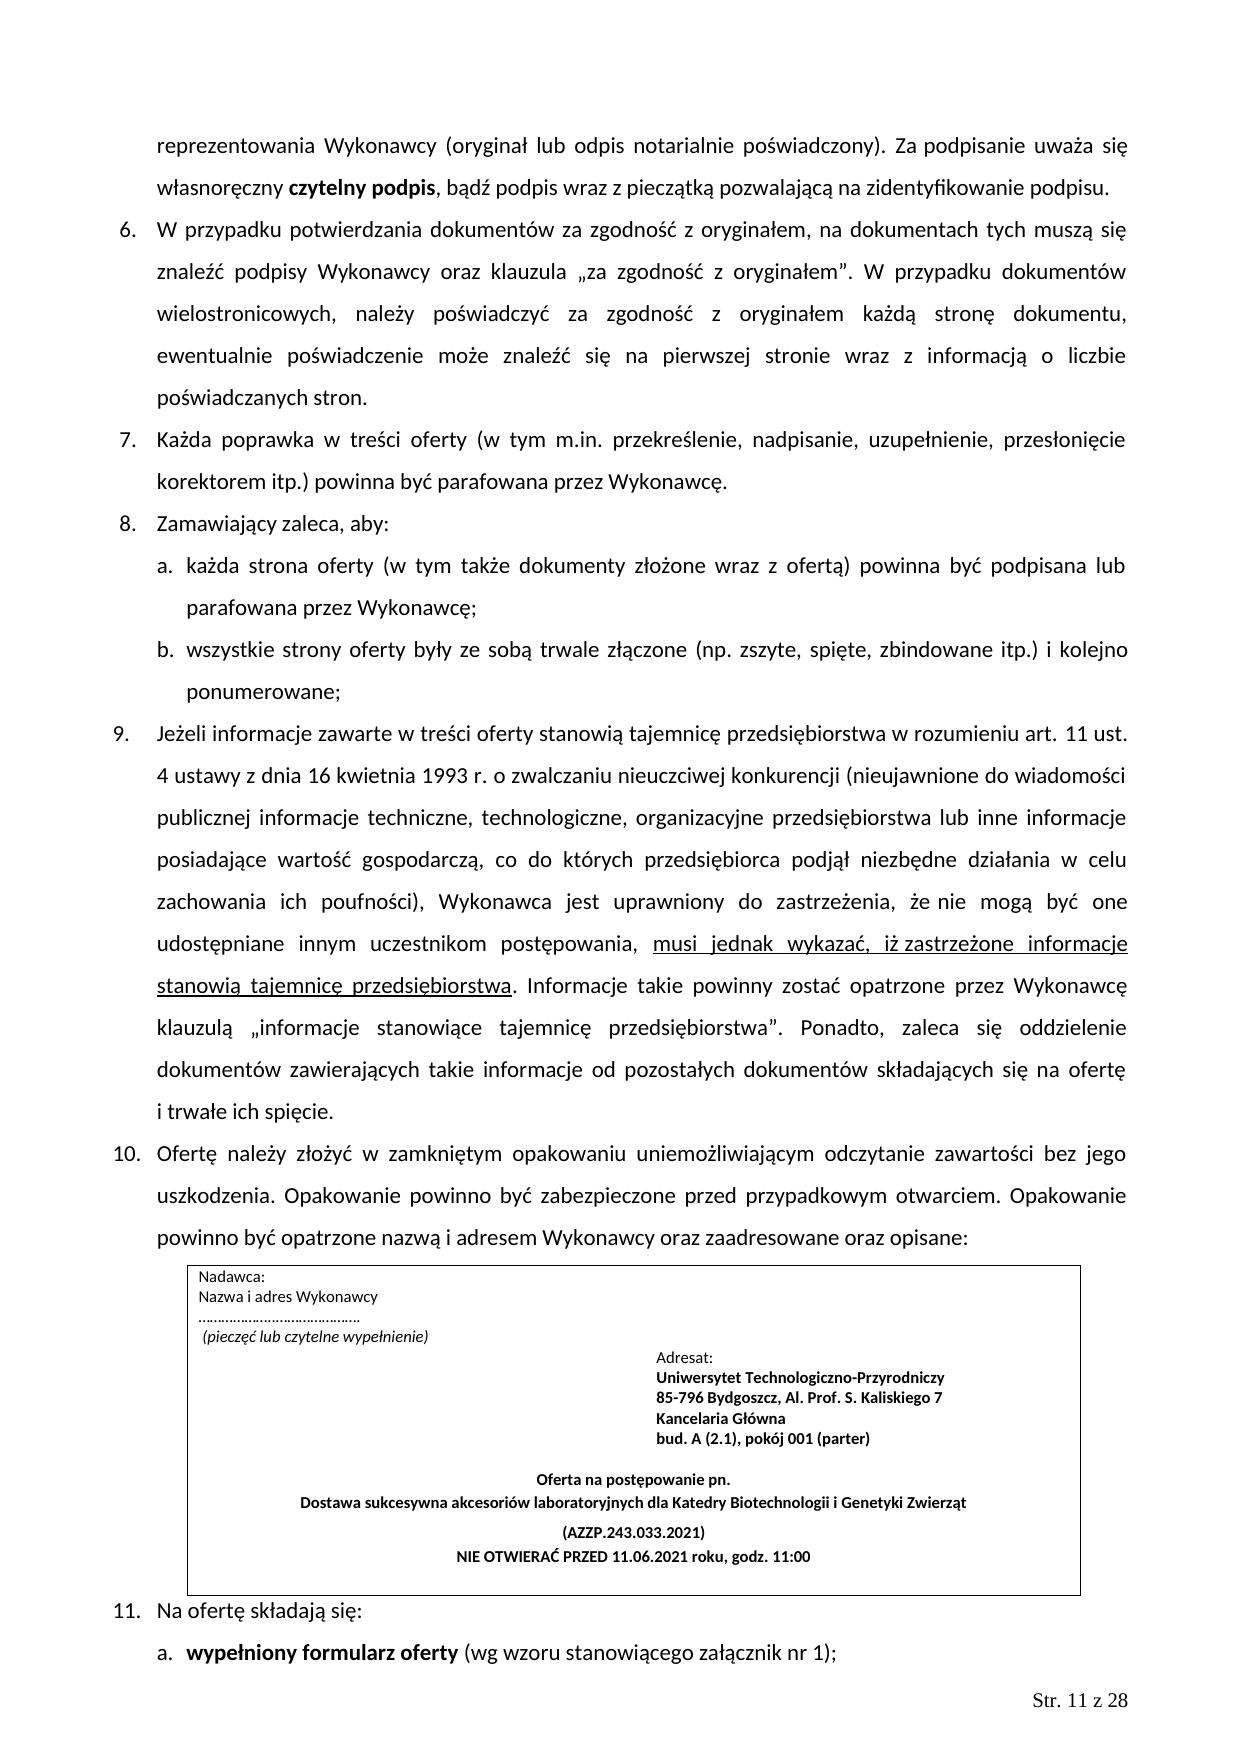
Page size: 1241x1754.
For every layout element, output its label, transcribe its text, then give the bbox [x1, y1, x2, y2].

list Każda poprawka w treści oferty (w tym m.in. przekreślenie, nadpisanie, uzupełnienie, przesłonięcie korektorem itp.) powinna być parafowana przez Wykonawcę. [119, 425, 1128, 495]
list Na ofertę składają się: [112, 1596, 1128, 1624]
list wszystkie strony oferty były ze sobą trwale złączone (np. zszyte, spięte, zbindowane itp.) i kolejno ponumerowane; [157, 635, 1128, 705]
list Zamawiający zaleca, aby: [119, 509, 1128, 537]
table_header Nadawca: Nazwa i adres Wykonawcy ………………..…………………. (pieczęć lub czytelne wypełnienie) Adresat: Uniwersytet Technologiczno-Przyrodniczy 85-796 Bydgoszcz, Al. Prof. S. Kaliskiego 7 Kancelaria Główna bud. A (2.1), pokój 001 (parter) Oferta na postępowanie pn. Dostawa sukcesywna akcesoriów laboratoryjnych dla Katedry Biotechnologii i Genetyki Zwierząt (AZZP.243.033.2021) NIE OTWIERAĆ PRZED 11.06.2021 roku, godz. 11:00 [188, 1266, 1080, 1595]
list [119, 131, 1128, 201]
list wypełniony formularz oferty (wg wzoru stanowiącego załącznik nr 1); [157, 1638, 1128, 1666]
list Jeżeli informacje zawarte w treści oferty stanowią tajemnicę przedsiębiorstwa w rozumieniu art. 11 ust. 4 ustawy z dnia 16 kwietnia 1993 r. o zwalczaniu nieuczciwej konkurencji (nieujawnione do wiadomości publicznej informacje techniczne, technologiczne, organizacyjne przedsiębiorstwa lub inne informacje posiadające wartość gospodarczą, co do których przedsiębiorca podjął niezbędne działania w celu zachowania ich poufności), Wykonawca jest uprawniony do zastrzeżenia, że nie mogą być one udostępniane innym uczestnikom postępowania, musi jednak wykazać, iż zastrzeżone informacje stanowią tajemnicę przedsiębiorstwa. Informacje takie powinny zostać opatrzone przez Wykonawcę klauzulą „informacje stanowiące tajemnicę przedsiębiorstwa”. Ponadto, zaleca się oddzielenie dokumentów zawierających takie informacje od pozostałych dokumentów składających się na ofertę i trwałe ich spięcie. [112, 719, 1128, 1125]
list W przypadku potwierdzania dokumentów za zgodność z oryginałem, na dokumentach tych muszą się znaleźć podpisy Wykonawcy oraz klauzula „za zgodność z oryginałem”. W przypadku dokumentów wielostronicowych, należy poświadczyć za zgodność z oryginałem każdą stronę dokumentu, ewentualnie poświadczenie może znaleźć się na pierwszej stronie wraz z informacją o liczbie poświadczanych stron. [119, 215, 1128, 411]
list każda strona oferty (w tym także dokumenty złożone wraz z ofertą) powinna być podpisana lub parafowana przez Wykonawcę; [157, 551, 1128, 621]
list Ofertę należy złożyć w zamkniętym opakowaniu uniemożliwiającym odczytanie zawartości bez jego uszkodzenia. Opakowanie powinno być zabezpieczone przed przypadkowym otwarciem. Opakowanie powinno być opatrzone nazwą i adresem Wykonawcy oraz zaadresowane oraz opisane: [112, 1139, 1128, 1251]
